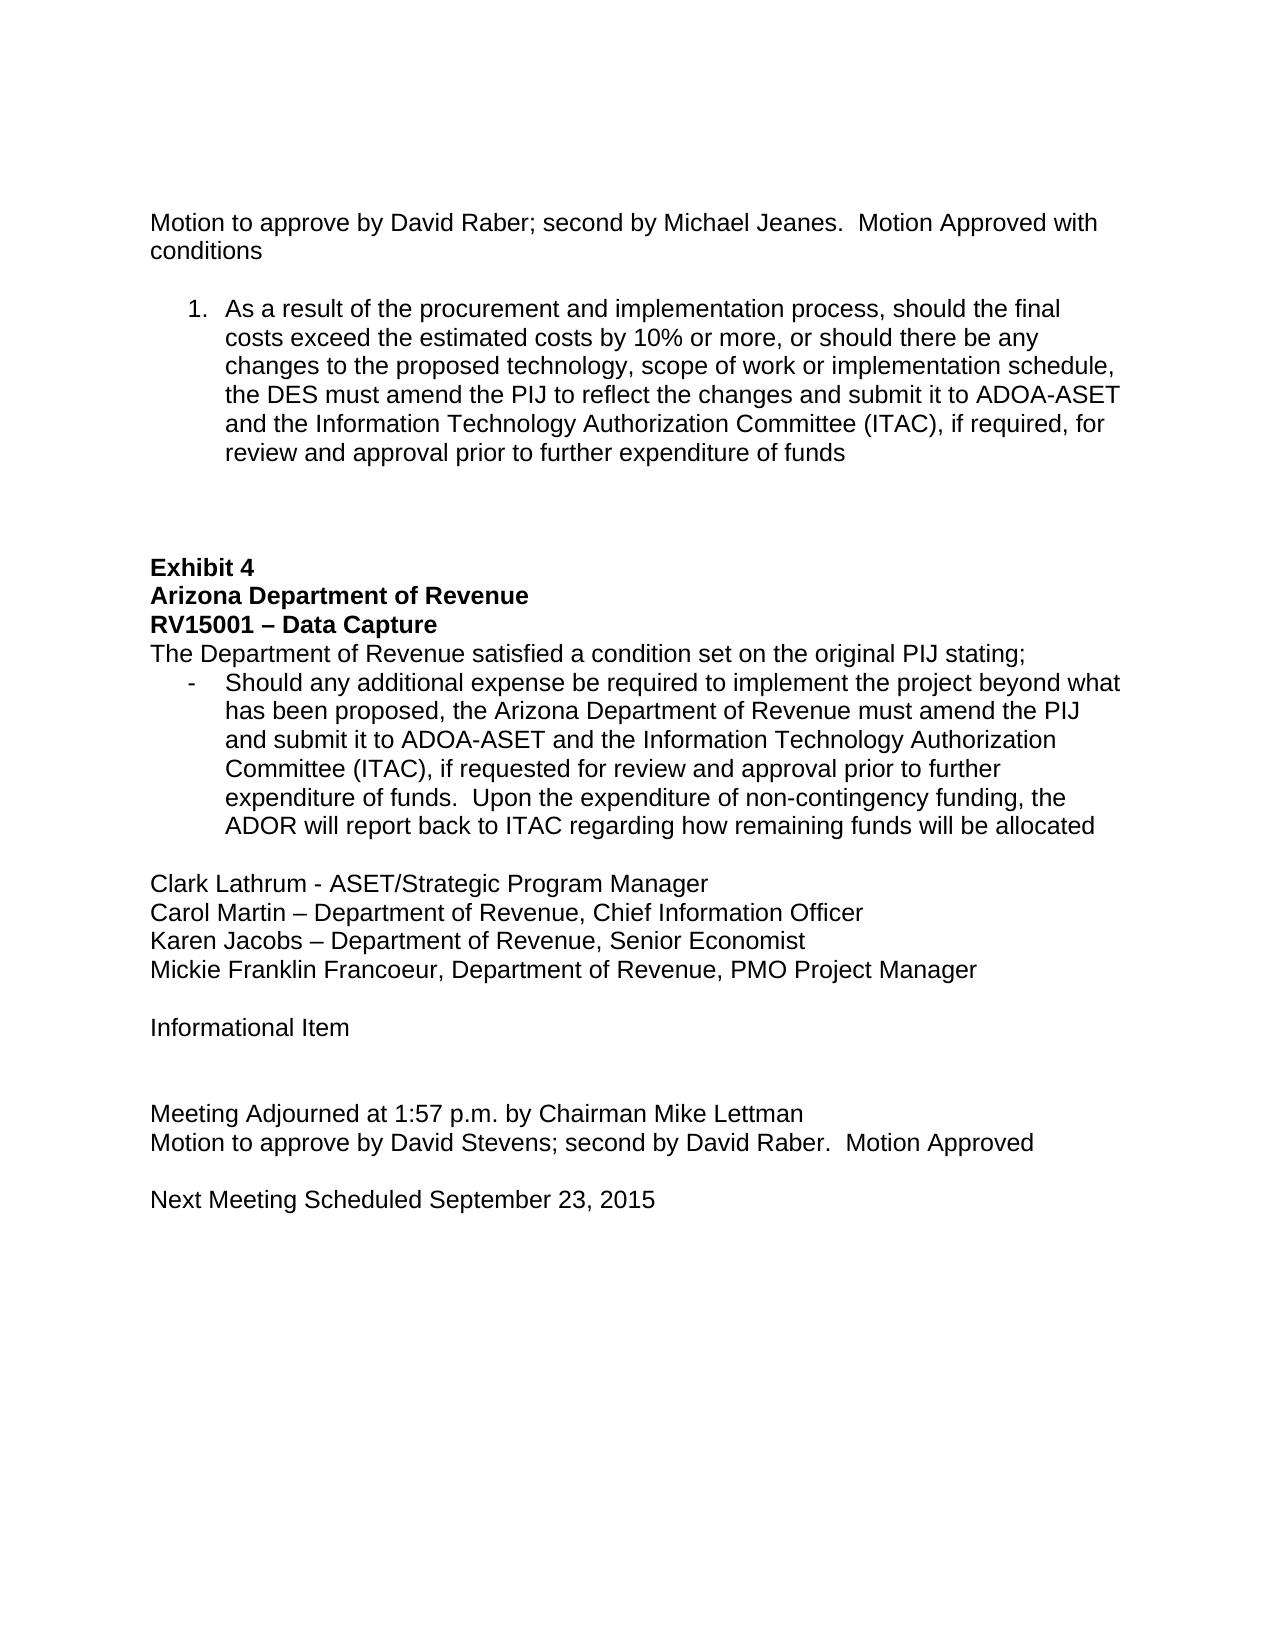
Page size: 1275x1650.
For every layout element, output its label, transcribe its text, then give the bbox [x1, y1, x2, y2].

text Clark Lathrum - ASET/Strategic Program Manager [150, 869, 1125, 897]
text Exhibit 4 [150, 552, 1125, 581]
text Motion to approve by David Raber; second by Michael Jeanes. Motion Approved with conditions [150, 207, 1125, 265]
text Arizona Department of Revenue [150, 581, 1125, 610]
text Meeting Adjourned at 1:57 p.m. by Chairman Mike Lettman [150, 1099, 1125, 1127]
text Next Meeting Scheduled September 23, 2015 [150, 1185, 1125, 1214]
text Informational Item [150, 1012, 1125, 1041]
text Carol Martin – Department of Revenue, Chief Information Officer [150, 897, 1125, 926]
text The Department of Revenue satisfied a condition set on the original PIJ stating; [150, 639, 1125, 667]
text Motion to approve by David Stevens; second by David Raber. Motion Approved [150, 1127, 1125, 1156]
list Should any additional expense be required to implement the project beyond what has been proposed, the Arizona Department of Revenue must amend the PIJ and submit it to ADOA-ASET and the Information Technology Authorization Committee (ITAC), if requested for review and approval prior to further expenditure of funds. Upon the expenditure of non-contingency funding, the ADOR will report back to ITAC regarding how remaining funds will be allocated [187, 667, 1125, 840]
list As a result of the procurement and implementation process, should the final costs exceed the estimated costs by 10% or more, or should there be any changes to the proposed technology, scope of work or implementation schedule, the DES must amend the PIJ to reflect the changes and submit it to ADOA-ASET and the Information Technology Authorization Committee (ITAC), if required, for review and approval prior to further expenditure of funds [187, 294, 1125, 466]
text Karen Jacobs – Department of Revenue, Senior Economist [150, 926, 1125, 955]
text RV15001 – Data Capture [150, 610, 1125, 639]
text Mickie Franklin Francoeur, Department of Revenue, PMO Project Manager [150, 955, 1125, 984]
